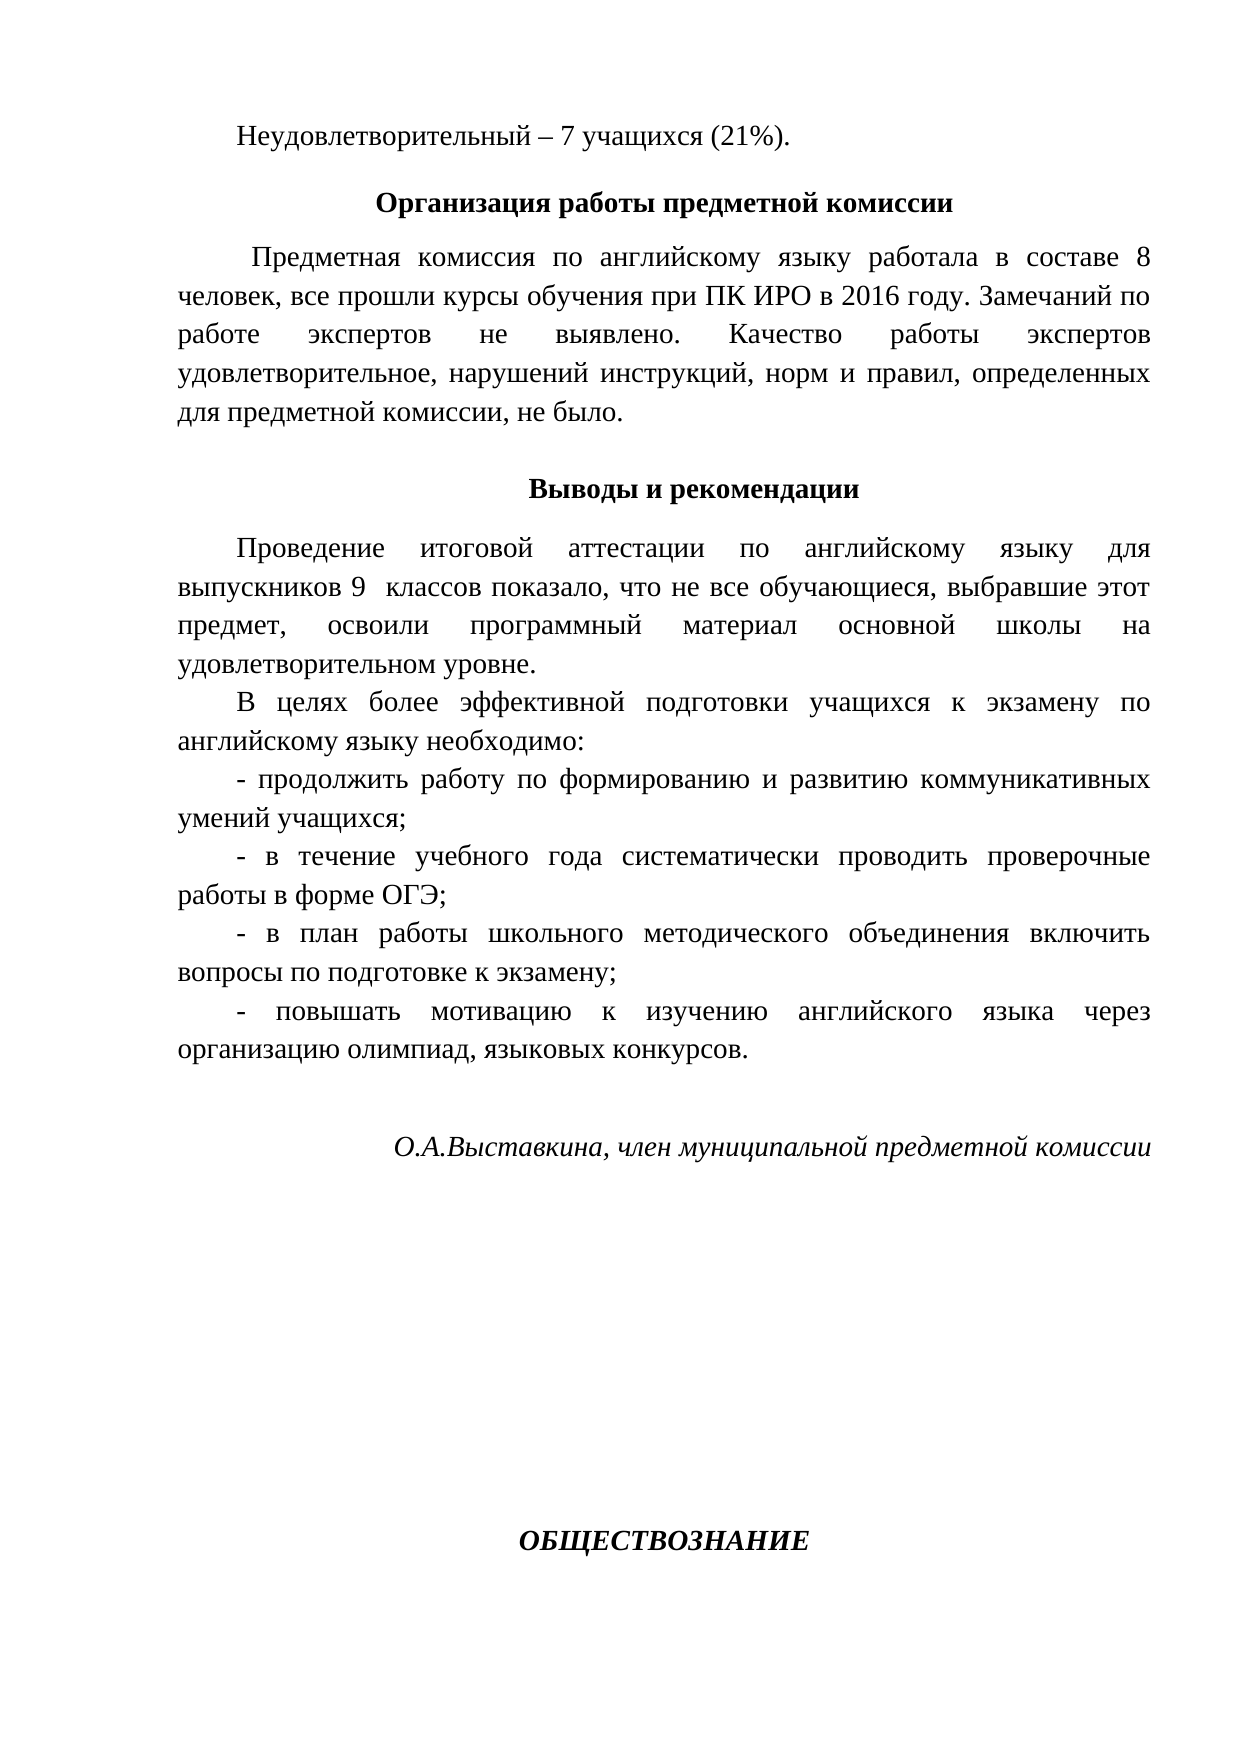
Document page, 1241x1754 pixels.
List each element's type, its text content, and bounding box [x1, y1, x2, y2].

text В целях более эффективной подготовки учащихся к экзамену по английскому языку необходимо: [177, 684, 1152, 756]
text Неудовлетворительный – 7 учащихся (21%). [177, 118, 1152, 152]
text Выводы и рекомендации [177, 471, 1152, 504]
text Предметная комиссия по английскому языку работала в составе 8 человек, все прошли курсы обучения при ПК ИРО в 2016 году. Замечаний по работе экспертов не выявлено. Качество работы экспертов удовлетворительное, нарушений инструкций, норм и правил, определенных для предметной комиссии, не было. [177, 239, 1152, 427]
text Проведение итоговой аттестации по английскому языку для выпускников 9 классов показало, что не все обучающиеся, выбравшие этот предмет, освоили программный материал основной школы на удовлетворительном уровне. [177, 530, 1152, 679]
text - в план работы школьного методического объединения включить вопросы по подготовке к экзамену; [177, 916, 1152, 988]
text - продолжить работу по формированию и развитию коммуникативных умений учащихся; [177, 761, 1152, 833]
text ОБЩЕСТВОЗНАНИЕ [177, 1523, 1152, 1556]
text Организация работы предметной комиссии [177, 185, 1152, 219]
text - повышать мотивацию к изучению английского языка через организацию олимпиад, языковых конкурсов. [177, 993, 1152, 1065]
text - в течение учебного года систематически проводить проверочные работы в форме ОГЭ; [177, 838, 1152, 911]
text О.А.Выставкина, член муниципальной предметной комиссии [177, 1129, 1152, 1163]
